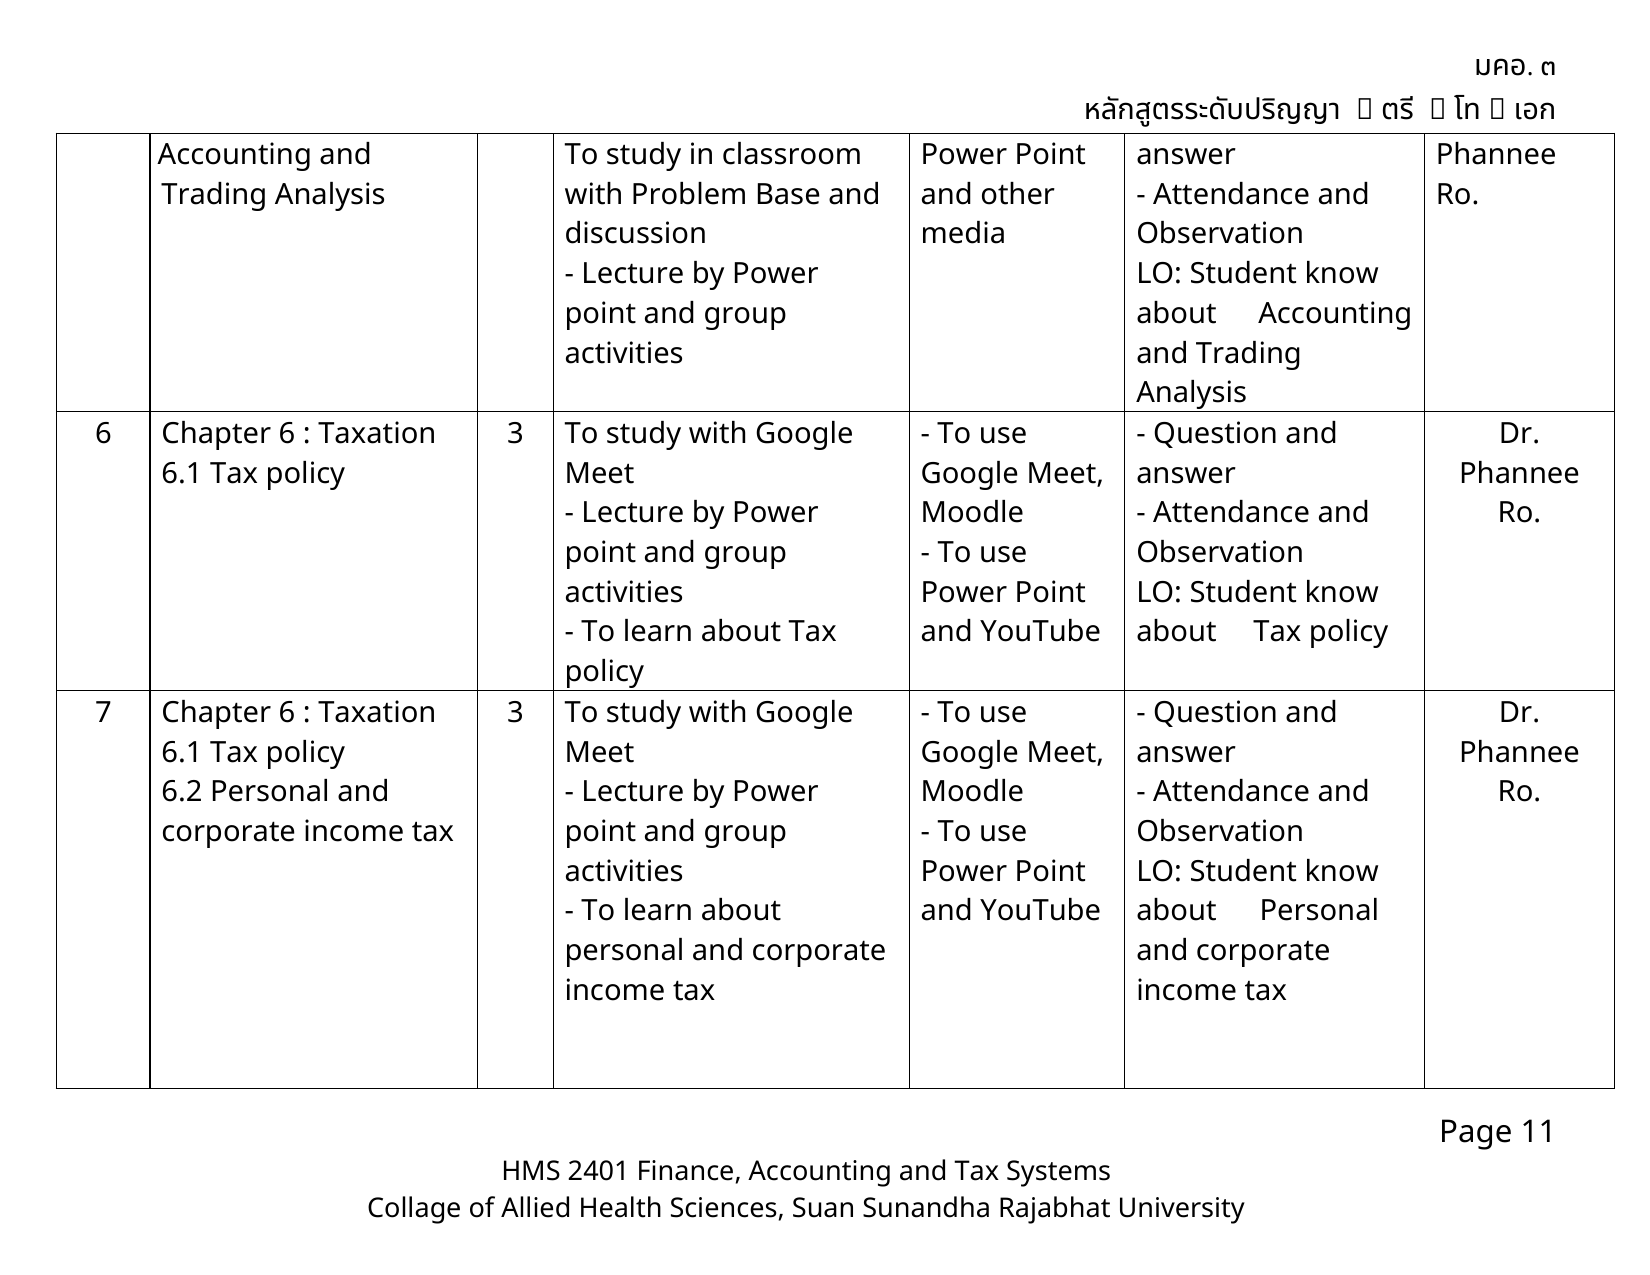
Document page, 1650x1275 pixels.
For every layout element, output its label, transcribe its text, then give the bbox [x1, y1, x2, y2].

table_cell 7 [57, 691, 149, 1088]
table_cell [151, 691, 477, 1088]
table_cell 3 [478, 412, 553, 690]
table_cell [1125, 691, 1424, 1088]
table_cell Dr. Phannee Ro. [1425, 134, 1614, 411]
table_cell 3 [478, 134, 553, 411]
table_cell 5 [57, 134, 149, 411]
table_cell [554, 691, 909, 1088]
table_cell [554, 134, 909, 411]
table_cell - Question and answer - Attendance and Observation LO: Student know about Tax policy [1125, 412, 1424, 690]
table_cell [910, 691, 1124, 1088]
table_cell Chapter 6 : Taxation 6.1 Tax policy [151, 412, 477, 690]
table_cell - To use Google Meet, Moodle - To use Power Point and YouTube [910, 412, 1124, 690]
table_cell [1125, 134, 1424, 411]
table_cell Dr. Phannee Ro. [1425, 691, 1614, 1088]
table_cell To study with Google Meet - Lecture by Power point and group activities - To learn about Tax policy [554, 412, 909, 690]
table_cell 6 [57, 412, 149, 690]
table_cell Dr. Phannee Ro. [1425, 412, 1614, 690]
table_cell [910, 134, 1124, 411]
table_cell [151, 134, 477, 411]
table_cell 3 [478, 691, 553, 1088]
